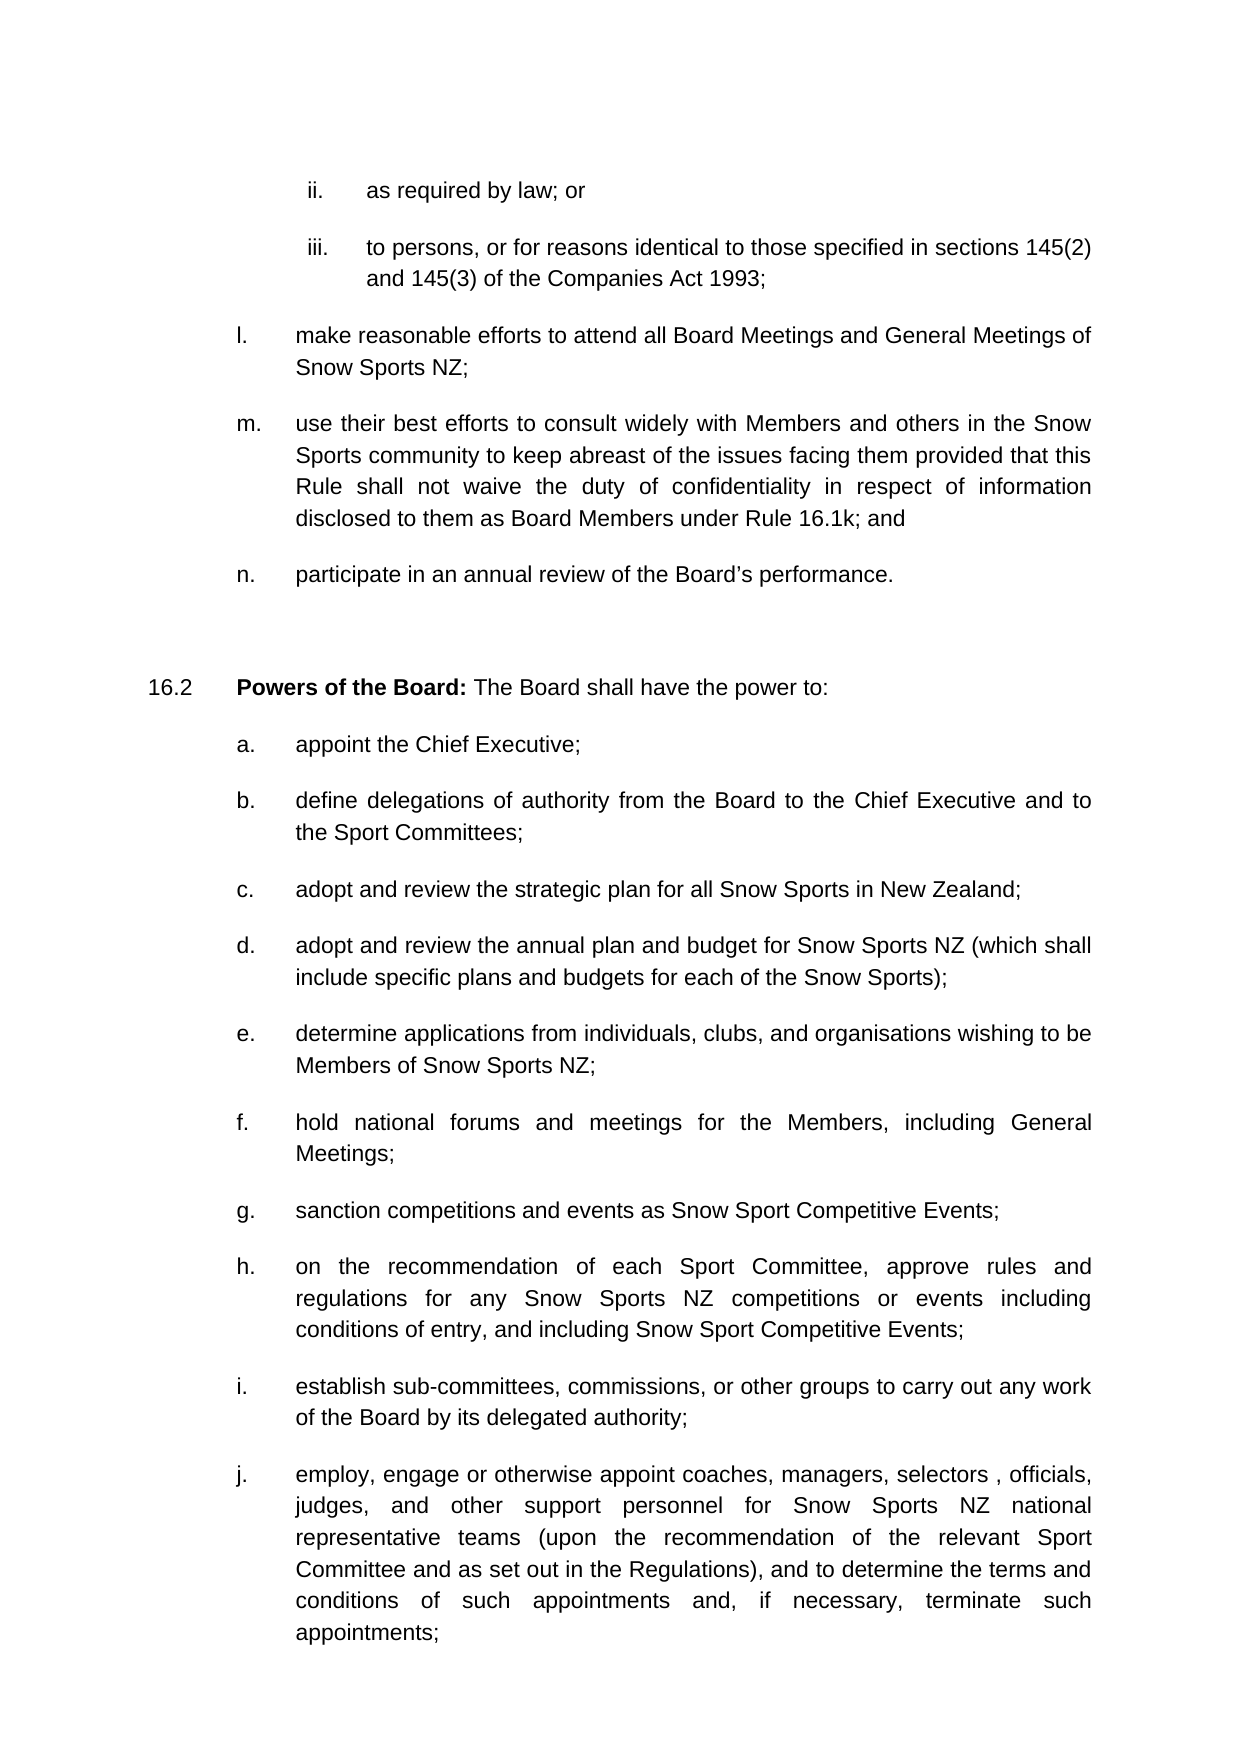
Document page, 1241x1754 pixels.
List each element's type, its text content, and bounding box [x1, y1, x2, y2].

text adopt and review the strategic plan for all Snow Sports in New Zealand; [236, 876, 1092, 902]
text Powers of the Board: The Board shall have the power to: [148, 674, 1092, 701]
text make reasonable efforts to attend all Board Meetings and General Meetings of Snow Sports NZ; [236, 322, 1092, 380]
text determine applications from individuals, clubs, and organisations wishing to be Members of Snow Sports NZ; [236, 1020, 1092, 1078]
text establish sub-committees, commissions, or other groups to carry out any work of the Board by its delegated authority; [236, 1373, 1092, 1431]
text adopt and review the annual plan and budget for Snow Sports NZ (which shall include specific plans and budgets for each of the Snow Sports); [236, 932, 1092, 990]
subtitle to persons, or for reasons identical to those specified in sections 145(2) and 145(3) of the Companies Act 1993; [307, 234, 1092, 292]
text sanction competitions and events as Snow Sport Competitive Events; [236, 1197, 1092, 1223]
text participate in an annual review of the Board’s performance. [236, 561, 1092, 588]
text use their best efforts to consult widely with Members and others in the Snow Sports community to keep abreast of the issues facing them provided that this Rule shall not waive the duty of confidentiality in respect of information disclosed to them as Board Members under Rule 16.1k; and [236, 410, 1092, 531]
text on the recommendation of each Sport Committee, approve rules and regulations for any Snow Sports NZ competitions or events including conditions of entry, and including Snow Sport Competitive Events; [236, 1253, 1092, 1343]
text appoint the Chief Executive; [236, 731, 1092, 757]
text employ, engage or otherwise appoint coaches, managers, selectors , officials, judges, and other support personnel for Snow Sports NZ national representative teams (upon the recommendation of the relevant Sport Committee and as set out in the Regulations), and to determine the terms and conditions of such appointments and, if necessary, terminate such appointments; [236, 1461, 1092, 1645]
subtitle as required by law; or [307, 177, 1092, 203]
text define delegations of authority from the Board to the Chief Executive and to the Sport Committees; [236, 787, 1092, 845]
text hold national forums and meetings for the Members, including General Meetings; [236, 1108, 1092, 1166]
